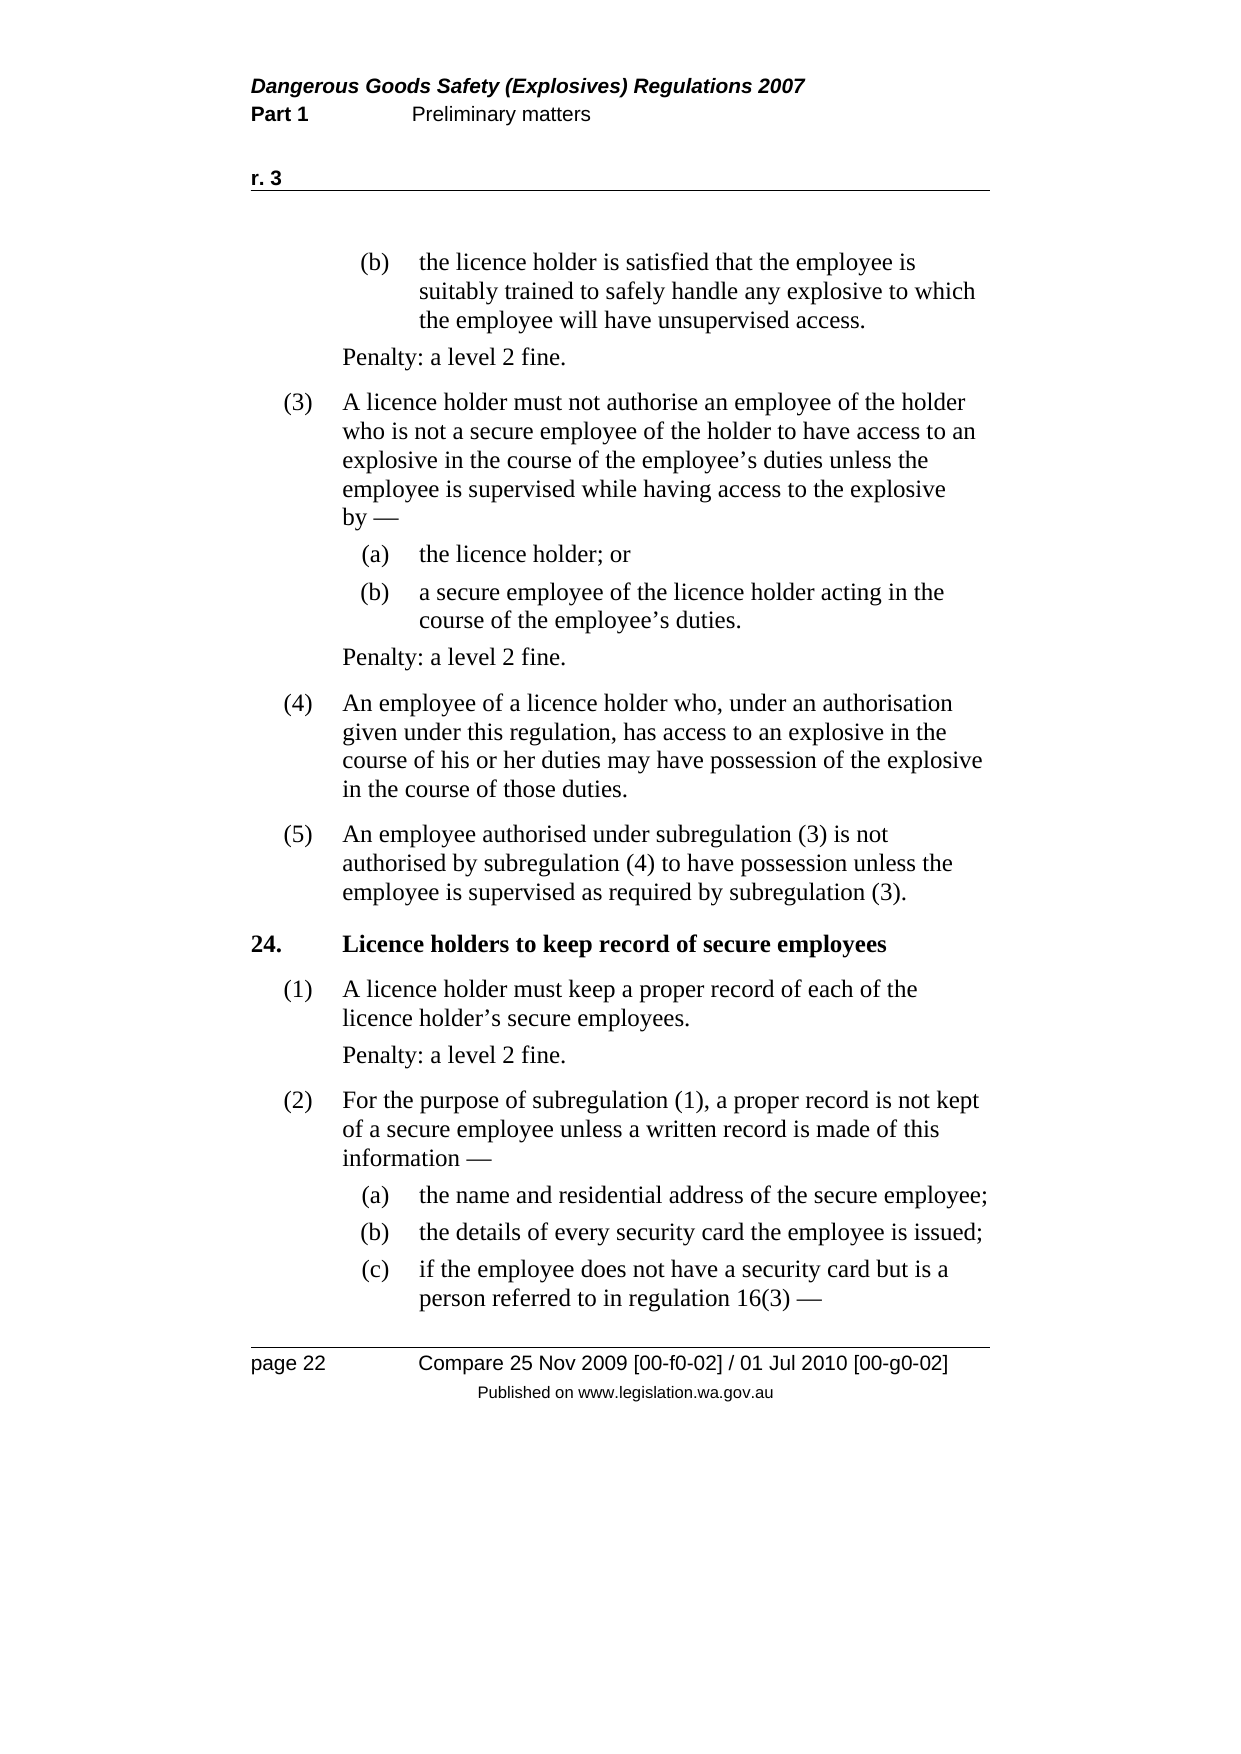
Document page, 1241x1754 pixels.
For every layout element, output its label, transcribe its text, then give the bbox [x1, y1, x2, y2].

text (a) the name and residential address of the secure employee; [251, 1180, 990, 1209]
text (a) the licence holder; or [251, 539, 990, 568]
text (4) An employee of a licence holder who, under an authorisation given under this regulation, has access to an explosive in the course of his or her duties may have possession of the explosive in the course of those duties. [251, 688, 990, 803]
text Penalty: a level 2 fine. [251, 1040, 990, 1069]
text Penalty: a level 2 fine. [251, 342, 990, 371]
text (b) a secure employee of the licence holder acting in the course of the employee’s duties. [251, 577, 990, 634]
text (b) the details of every security card the employee is issued; [251, 1217, 990, 1246]
text (3) A licence holder must not authorise an employee of the holder who is not a secure employee of the holder to have access to an explosive in the course of the employee’s duties unless the employee is supervised while having access to the explosive by — [251, 387, 990, 531]
text Penalty: a level 2 fine. [251, 642, 990, 671]
text (2) For the purpose of subregulation (1), a proper record is not kept of a secure employee unless a written record is made of this information — [251, 1085, 990, 1172]
text (b) the licence holder is satisfied that the employee is suitably trained to safely handle any explosive to which the employee will have unsupervised access. [251, 247, 990, 334]
subtitle 24. Licence holders to keep record of secure employees [251, 929, 990, 957]
text (c) if the employee does not have a security card but is a person referred to in regulation 16(3) — [251, 1254, 990, 1312]
text (1) A licence holder must keep a proper record of each of the licence holder’s secure employees. [251, 974, 990, 1032]
text (5) An employee authorised under subregulation (3) is not authorised by subregulation (4) to have possession unless the employee is supervised as required by subregulation (3). [251, 819, 990, 906]
